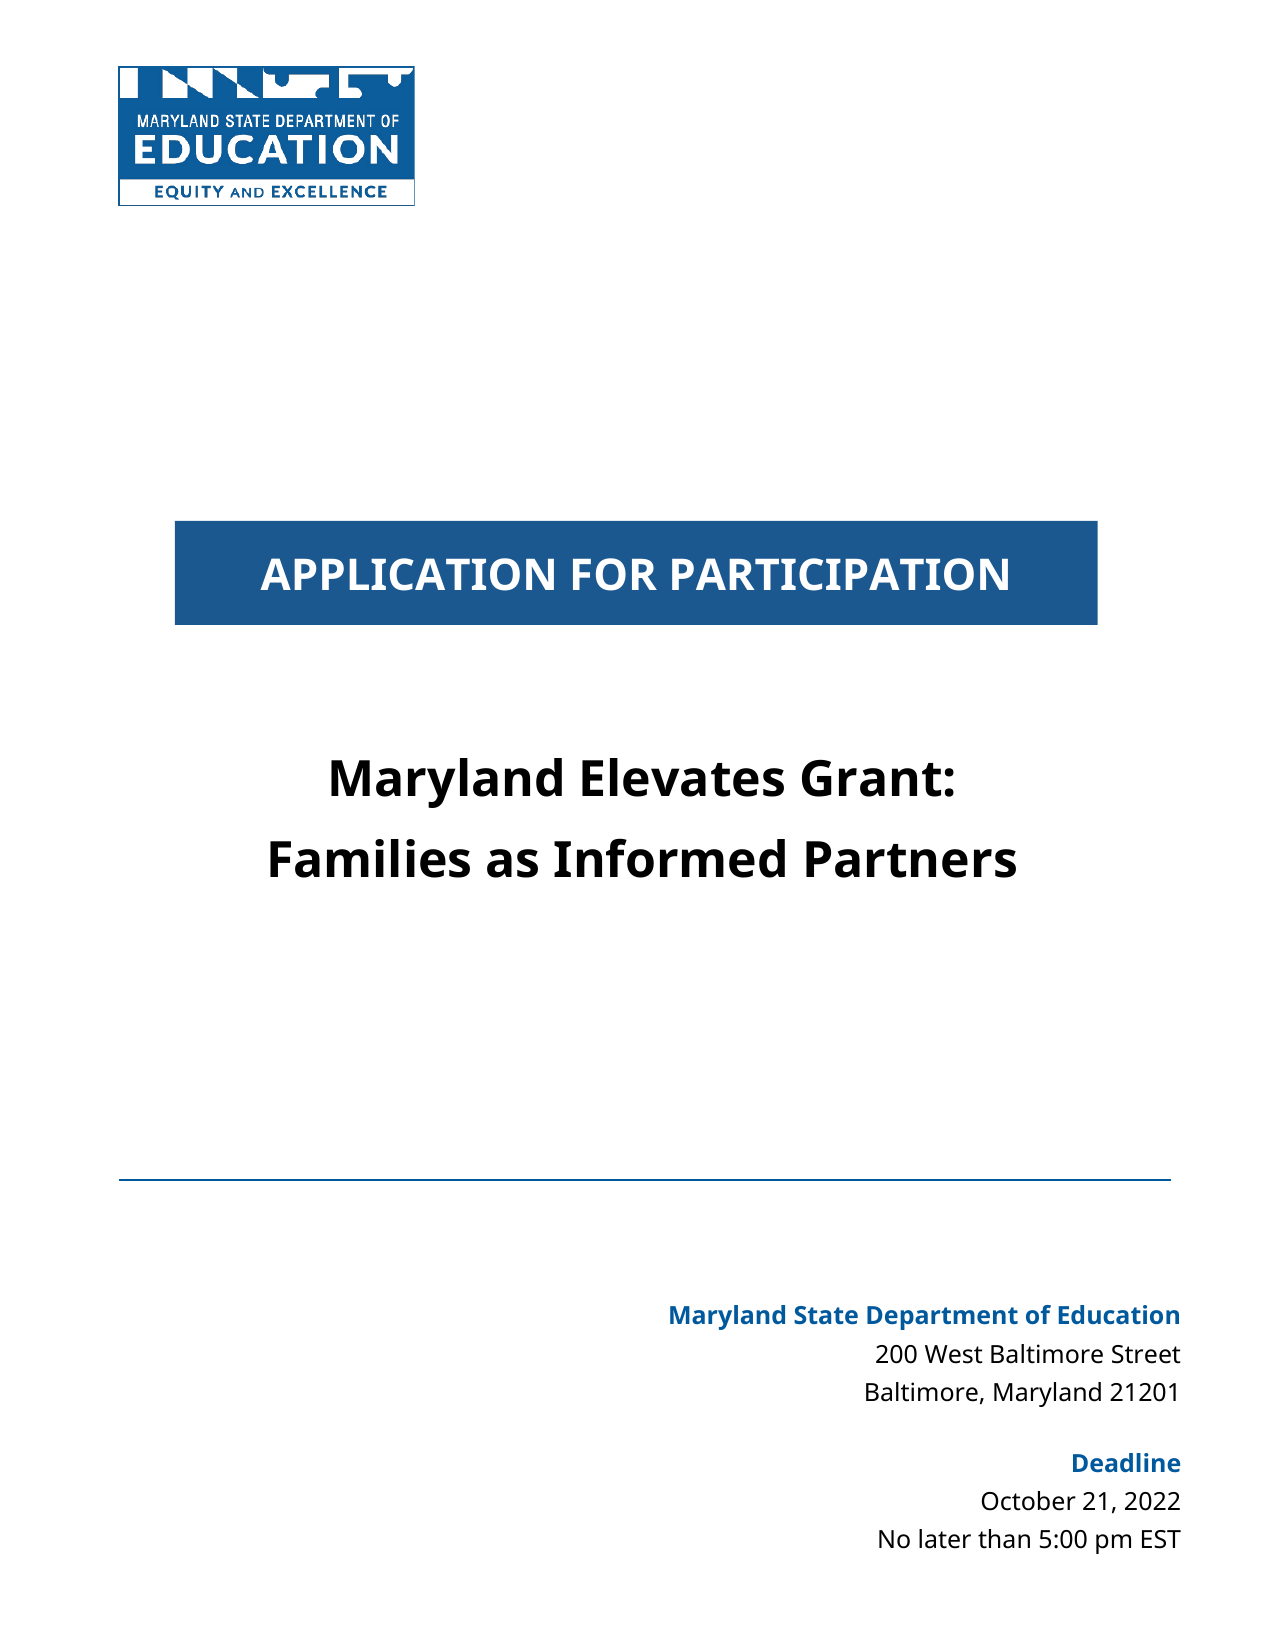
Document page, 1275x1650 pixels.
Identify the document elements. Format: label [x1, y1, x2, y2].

picture [118, 66, 415, 206]
